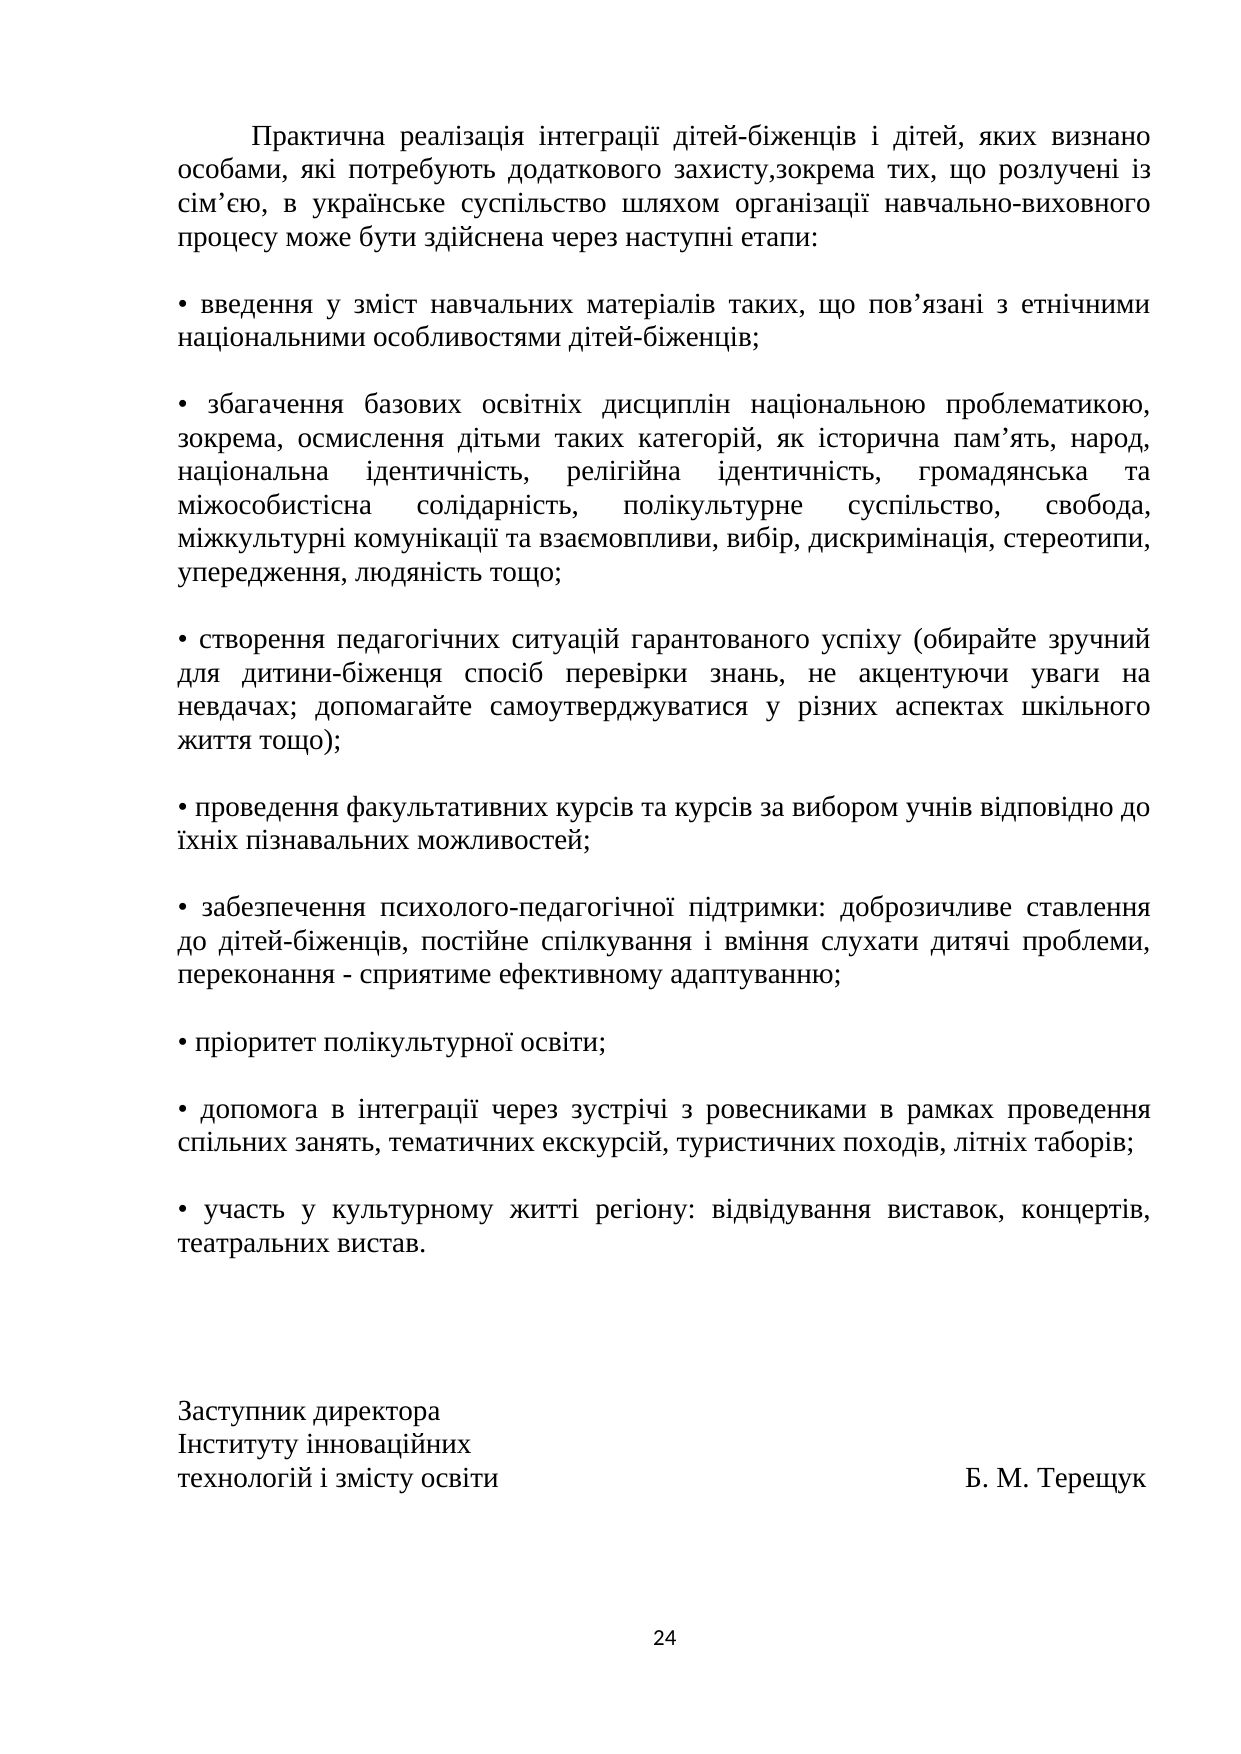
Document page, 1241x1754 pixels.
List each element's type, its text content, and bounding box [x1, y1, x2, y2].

text Заступник директора [177, 1393, 1152, 1426]
text • забезпечення психолого-педагогічної підтримки: доброзичливе ставлення до дітей-біженців, постійне спілкування і вміння слухати дитячі проблеми, переконання - сприятиме ефективному адаптуванню; [177, 889, 1152, 990]
text • проведення факультативних курсів та курсів за вибором учнів відповідно до їхніх пізнавальних можливостей; [177, 789, 1152, 856]
text • створення педагогічних ситуацій гарантованого успіху (обирайте зручний для дитини-біженця спосіб перевірки знань, не акцентуючи уваги на невдачах; допомагайте самоутверджуватися у різних аспектах шкільного життя тощо); [177, 621, 1152, 755]
text • пріоритет полікультурної освіти; [177, 1024, 1152, 1057]
text Інституту інноваційних [177, 1426, 1152, 1460]
text Практична реалізація інтеграції дітей-біженців і дітей, яких визнано особами, які потребують додаткового захисту,зокрема тих, що розлучені із сім’єю, в українське суспільство шляхом організації навчально-виховного процесу може бути здійснена через наступні етапи: [177, 118, 1152, 252]
text • допомога в інтеграції через зустрічі з ровесниками в рамках проведення спільних занять, тематичних екскурсій, туристичних походів, літніх таборів; [177, 1091, 1152, 1158]
text • введення у зміст навчальних матеріалів таких, що пов’язані з етнічними національними особливостями дітей-біженців; [177, 286, 1152, 353]
text технологій і змісту освіти Б. М. Терещук [177, 1460, 1152, 1493]
text • збагачення базових освітніх дисциплін національною проблематикою, зокрема, осмислення дітьми таких категорій, як історична пам’ять, народ, національна ідентичність, релігійна ідентичність, громадянська та міжособистісна солідарність, полікультурне суспільство, свобода, міжкультурні комунікації та взаємовпливи, вибір, дискримінація, стереотипи, упередження, людяність тощо; [177, 386, 1152, 588]
text • участь у культурному житті регіону: відвідування виставок, концертів, театральних вистав. [177, 1191, 1152, 1258]
